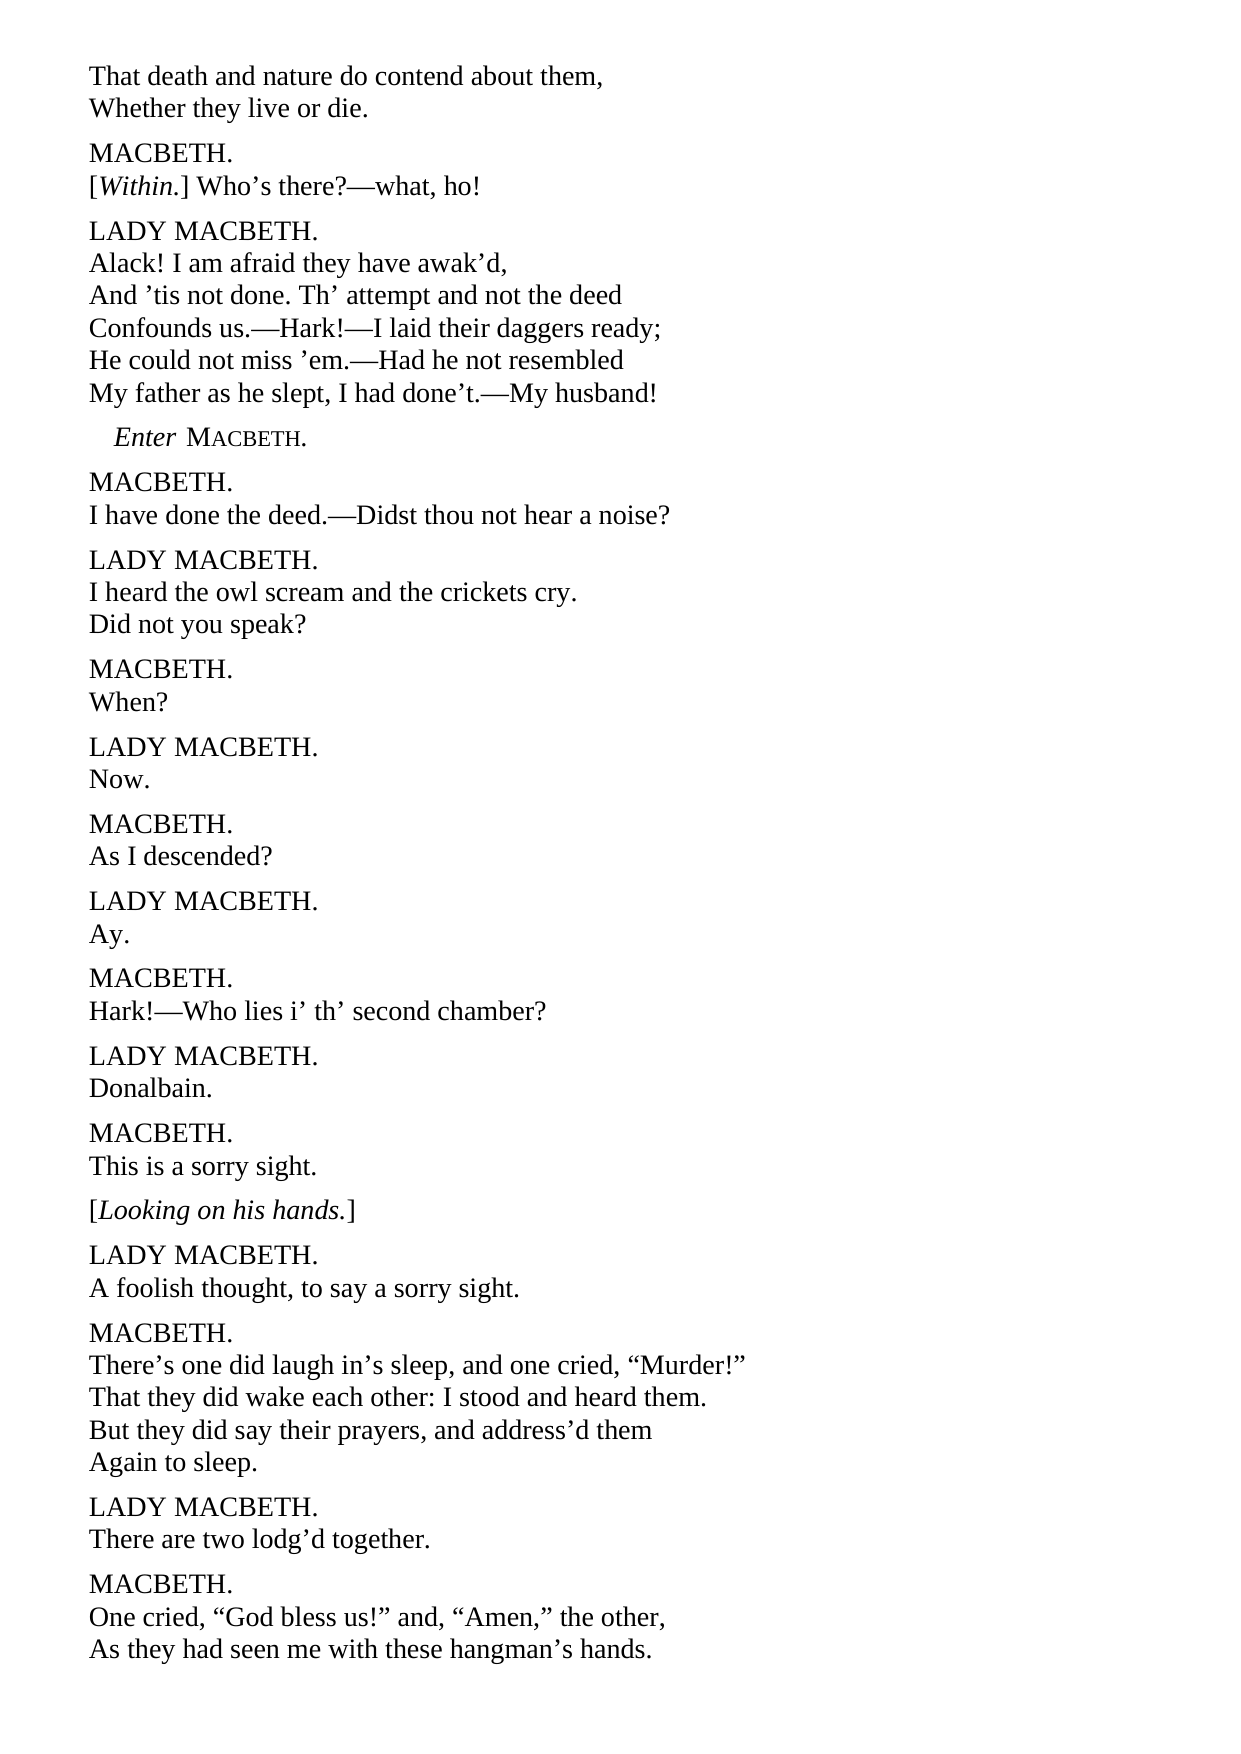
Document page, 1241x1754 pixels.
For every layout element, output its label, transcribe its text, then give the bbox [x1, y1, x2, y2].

text LADY MACBETH. There are two lodg’d together. [89, 1490, 1167, 1555]
text LADY MACBETH. A foolish thought, to say a sorry sight. [89, 1238, 1167, 1303]
text MACBETH. Hark!—Who lies i’ th’ second chamber? [89, 962, 1167, 1026]
text MACBETH. This is a sorry sight. [89, 1116, 1167, 1181]
text MACBETH. I have done the deed.—Didst thou not hear a noise? [89, 465, 1167, 530]
text MACBETH. There’s one did laugh in’s sleep, and one cried, “Murder!” That they did wake each other: I stood and heard them. But they did say their prayers, and address’d them Again to sleep. [89, 1316, 1167, 1478]
text LADY MACBETH. Alack! I am afraid they have awak’d, And ’tis not done. Th’ attempt and not the deed Confounds us.—Hark!—I laid their daggers ready; He could not miss ’em.—Had he not resembled My father as he slept, I had done’t.—My husband! [89, 214, 1167, 408]
text LADY MACBETH. Ay. [89, 884, 1167, 949]
text MACBETH. As I descended? [89, 807, 1167, 872]
text LADY MACBETH. Donalbain. [89, 1039, 1167, 1104]
text MACBETH. When? [89, 652, 1167, 717]
text MACBETH. [Within.] Who’s there?—what, ho! [89, 136, 1167, 201]
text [89, 59, 1167, 124]
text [89, 1567, 1167, 1664]
text [Looking on his hands.] [89, 1193, 1167, 1226]
text LADY MACBETH. I heard the owl scream and the crickets cry. Did not you speak? [89, 543, 1167, 640]
text LADY MACBETH. Now. [89, 730, 1167, 794]
text Enter Macbeth. [114, 421, 1142, 453]
